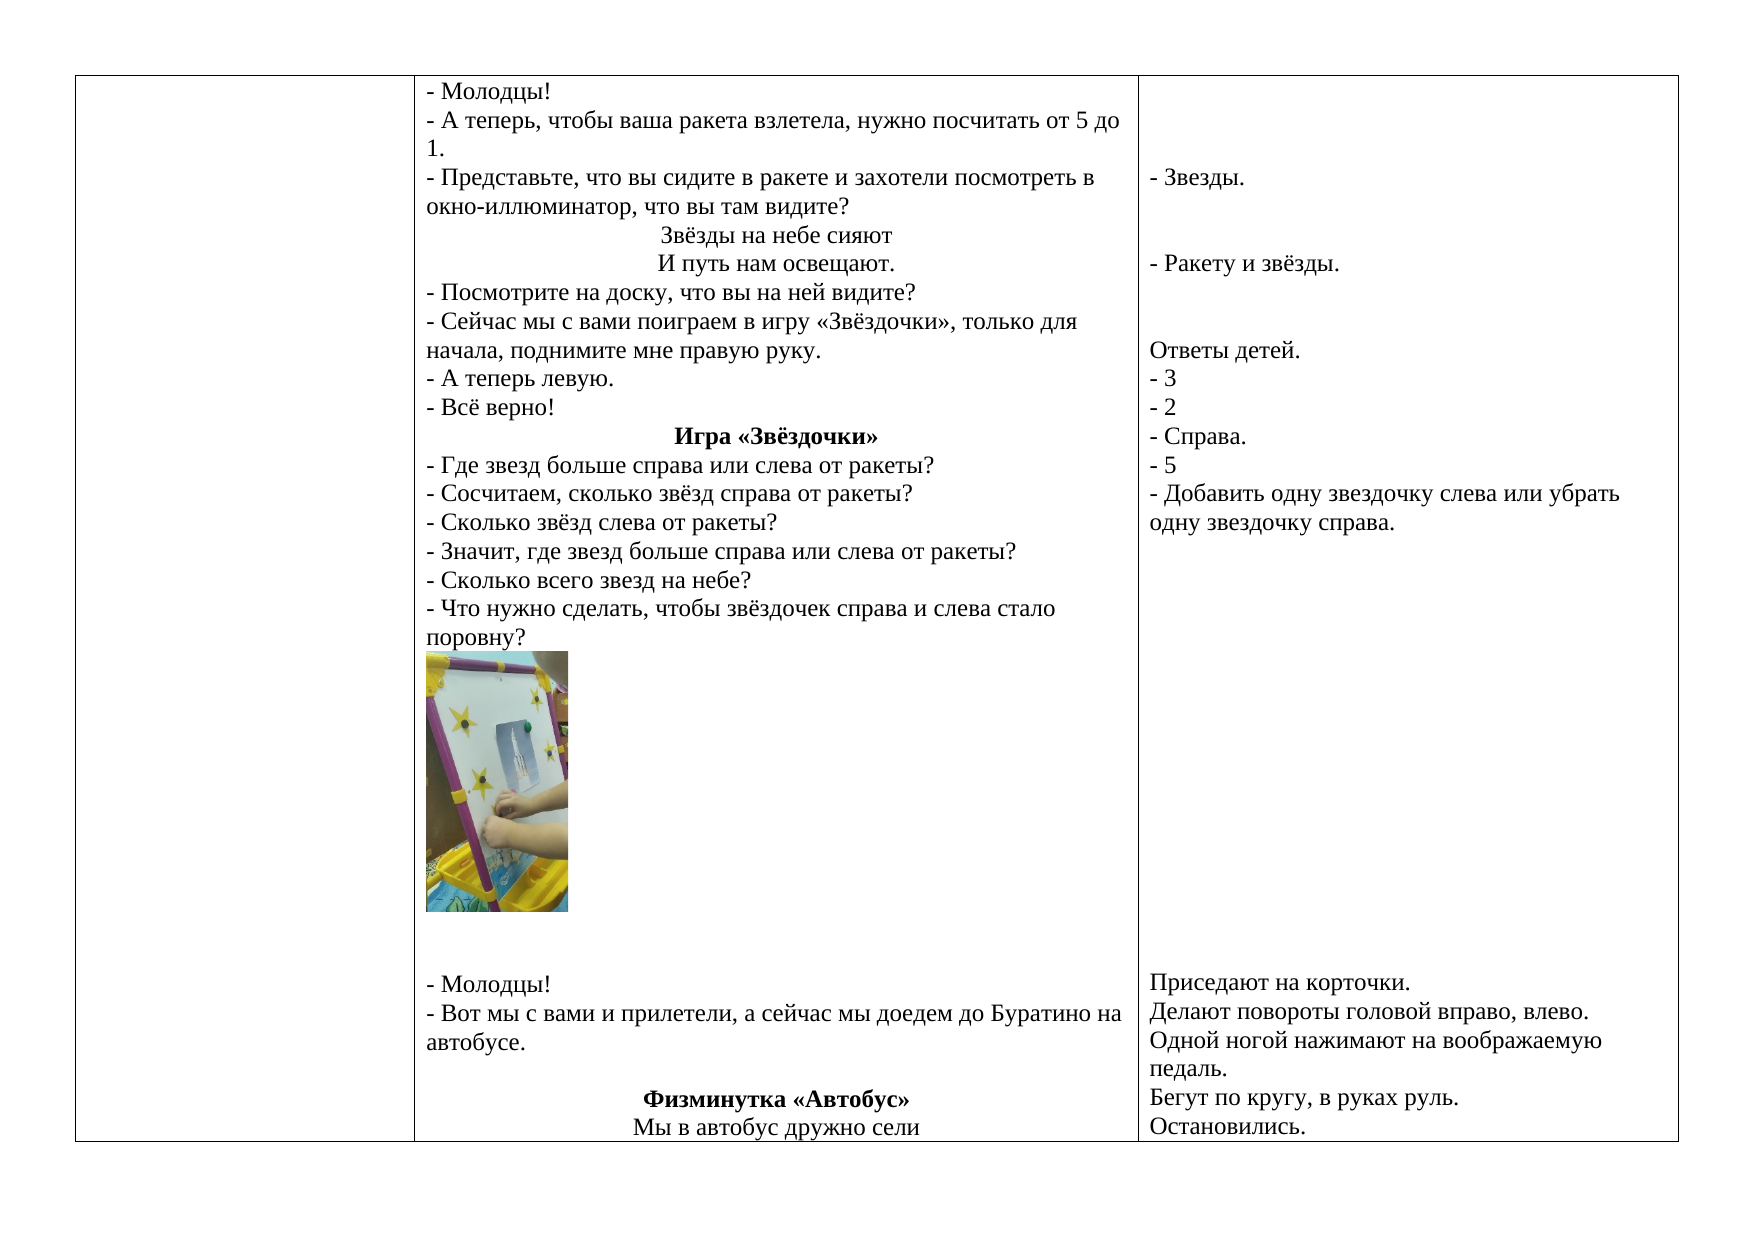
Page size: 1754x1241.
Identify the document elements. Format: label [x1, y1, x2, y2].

table_cell [76, 76, 414, 1141]
picture [426, 651, 569, 912]
table_cell [415, 76, 1138, 1141]
table_cell [1139, 76, 1678, 1141]
